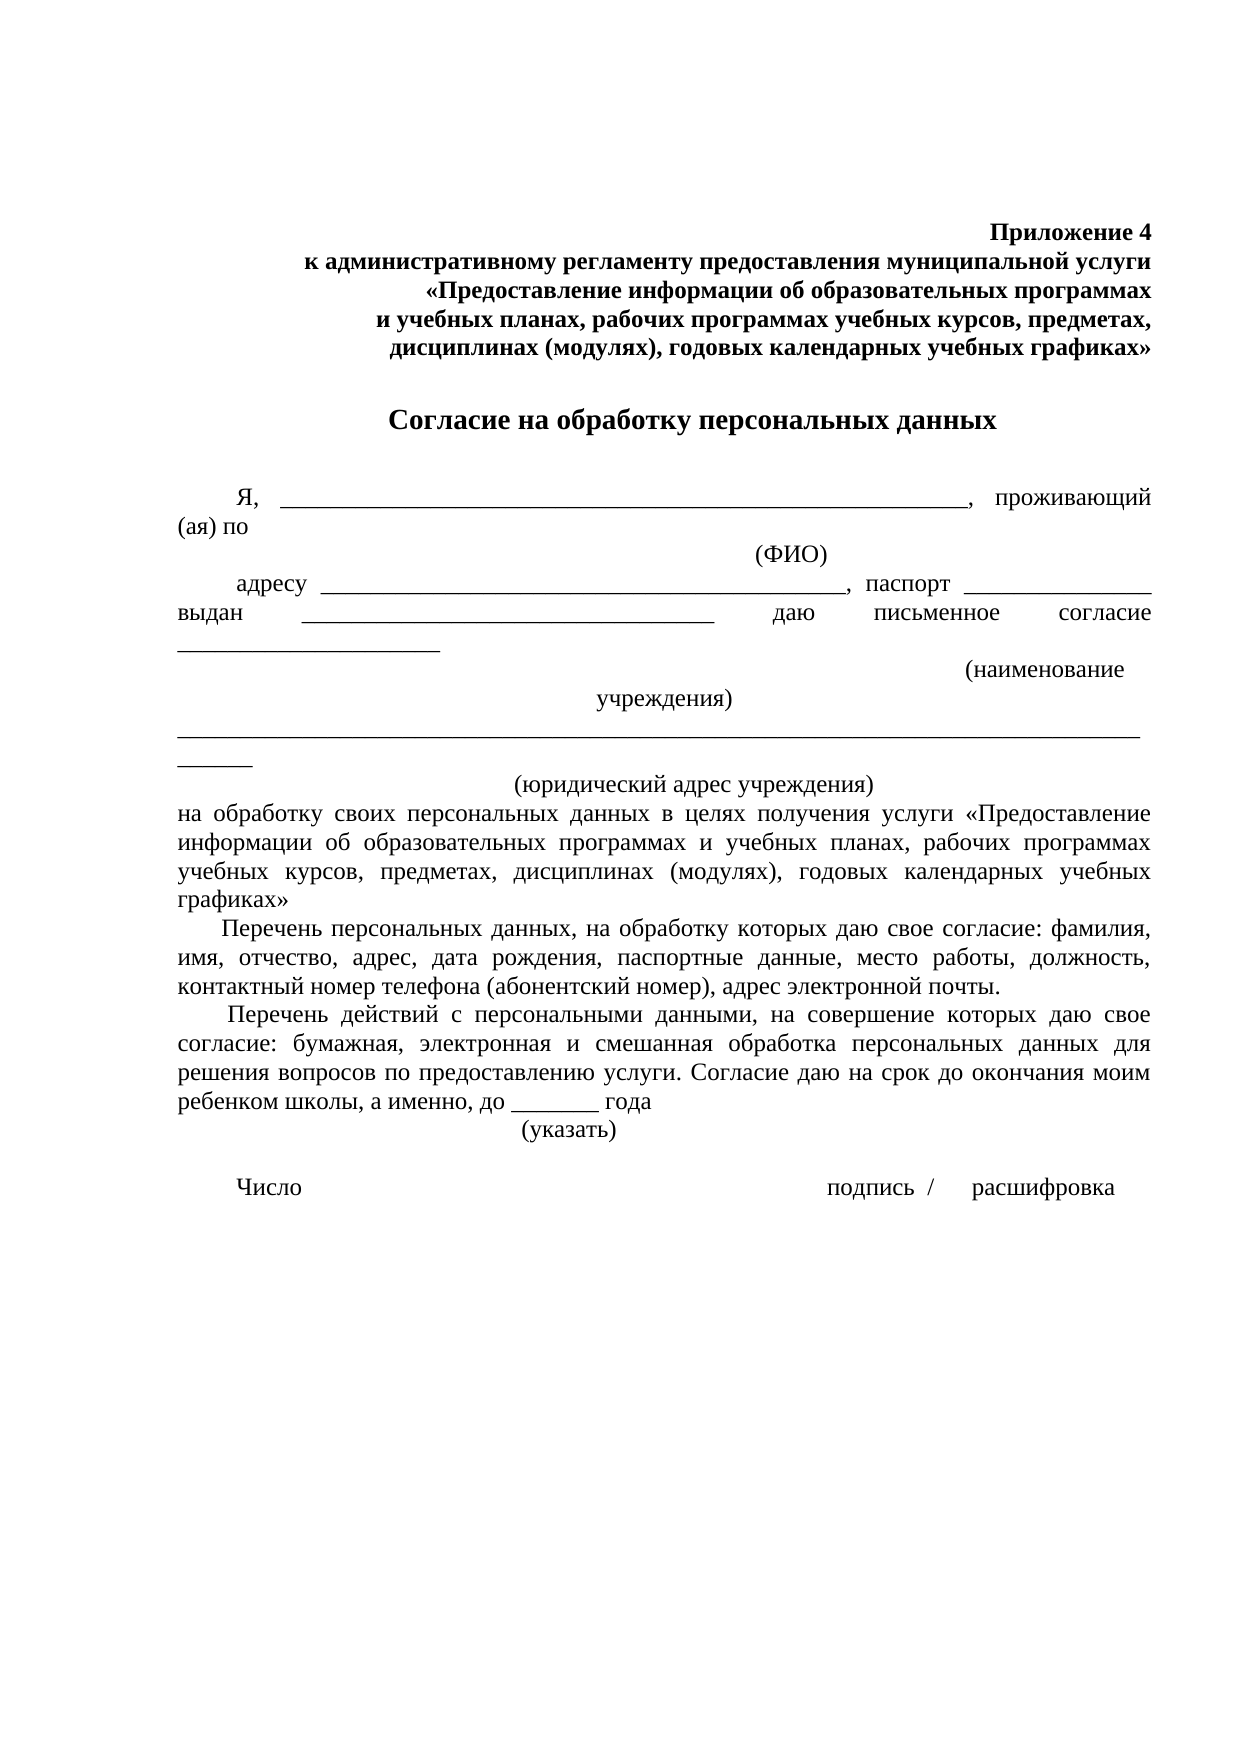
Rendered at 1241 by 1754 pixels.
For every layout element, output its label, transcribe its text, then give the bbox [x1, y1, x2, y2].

text (юридический адрес учреждения) [177, 769, 1152, 798]
text (ФИО) [177, 539, 1152, 568]
text Перечень персональных данных, на обработку которых даю свое согласие: фамилия, имя, отчество, адрес, дата рождения, паспортные данные, место работы, должность, контактный номер телефона (абонентский номер), адрес электронной почты. [177, 913, 1152, 999]
text на обработку своих персональных данных в целях получения услуги «Предоставление информации об образовательных программах и учебных планах, рабочих программах учебных курсов, предметах, дисциплинах (модулях), годовых календарных учебных графиках» [177, 798, 1152, 913]
text Число подпись / расшифровка [177, 1172, 1152, 1201]
text Согласие на обработку персональных данных [177, 402, 1152, 436]
text (указать) [177, 1114, 1152, 1143]
text (наименование учреждения) [177, 654, 1152, 712]
text к административному регламенту предоставления муниципальной услуги «Предоставление информации об образовательных программах [177, 246, 1152, 304]
text Перечень действий с персональными данными, на совершение которых даю свое согласие: бумажная, электронная и смешанная обработка персональных данных для решения вопросов по предоставлению услуги. Согласие даю на срок до окончания моим ребенком школы, а именно, до _______ года [177, 999, 1152, 1114]
text ___________________________________________________________________________________ [177, 712, 1152, 769]
text Я, _______________________________________________________, проживающий (ая) по [177, 482, 1152, 539]
text и учебных планах, рабочих программах учебных курсов, предметах, дисциплинах (модулях), годовых календарных учебных графиках» [177, 304, 1152, 361]
text Приложение 4 [177, 217, 1152, 246]
text адресу __________________________________________, паспорт _______________ выдан _________________________________ даю письменное согласие _____________________ [177, 568, 1152, 654]
